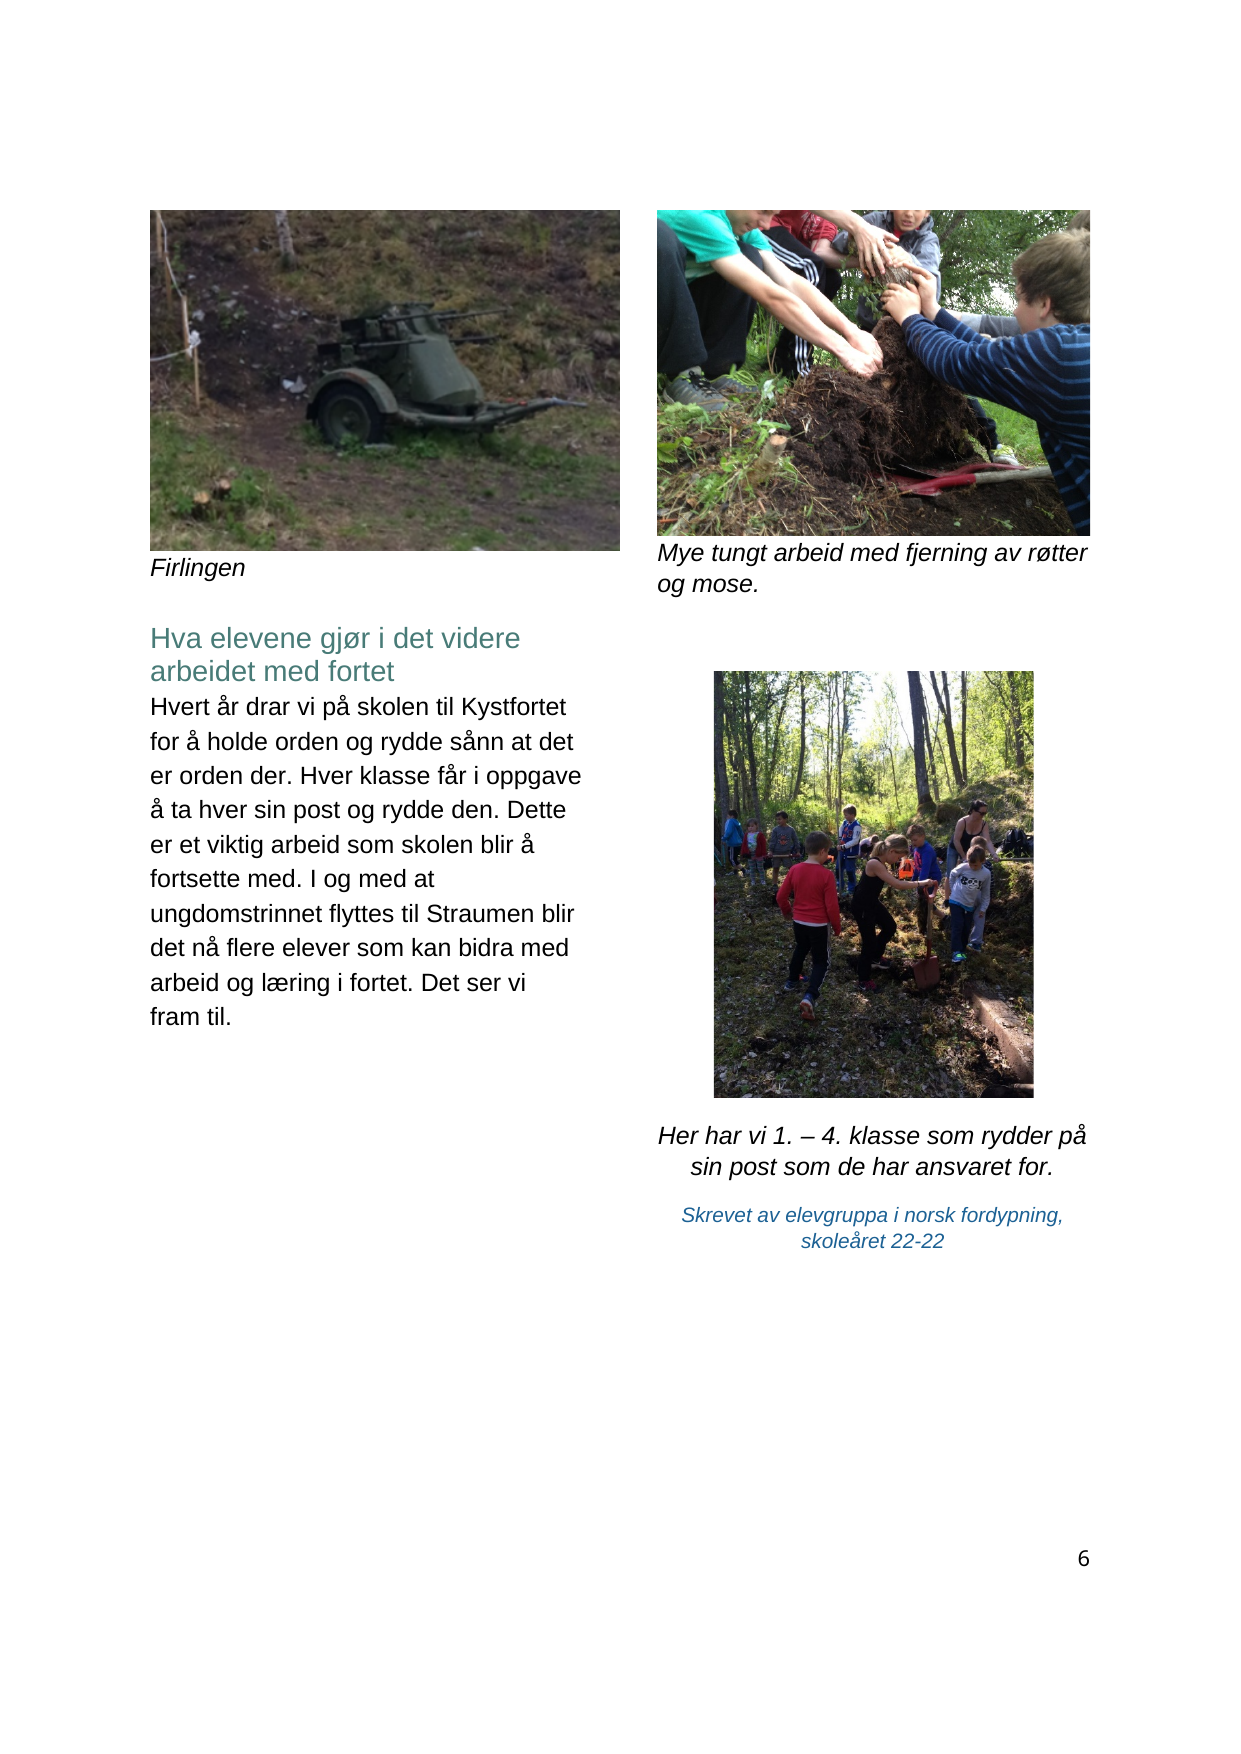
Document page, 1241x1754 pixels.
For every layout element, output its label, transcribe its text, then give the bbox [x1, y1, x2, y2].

text Firlingen [150, 551, 583, 581]
subtitle Hva elevene gjør i det videre arbeidet med fortet [150, 621, 583, 688]
text Mye tungt arbeid med fjerning av røtter og mose. [657, 536, 1090, 597]
picture [713, 671, 1034, 1098]
picture [150, 210, 620, 551]
text Hvert år drar vi på skolen til Kystfortet for å holde orden og rydde sånn at det er orden der. Hver klasse får i oppgave å ta hver sin post og rydde den. Dette er et viktig arbeid som skolen blir å fortsette med. I og med at ungdomstrinnet flyttes til Straumen blir det nå flere elever som kan bidra med arbeid og læring i fortet. Det ser vi fram til. [150, 692, 583, 1031]
text Skrevet av elevgruppa i norsk fordypning, skoleåret 22-22 [657, 1203, 1090, 1253]
picture [657, 210, 1091, 536]
text Her har vi 1. – 4. klasse som rydder på sin post som de har ansvaret for. [657, 1121, 1090, 1180]
